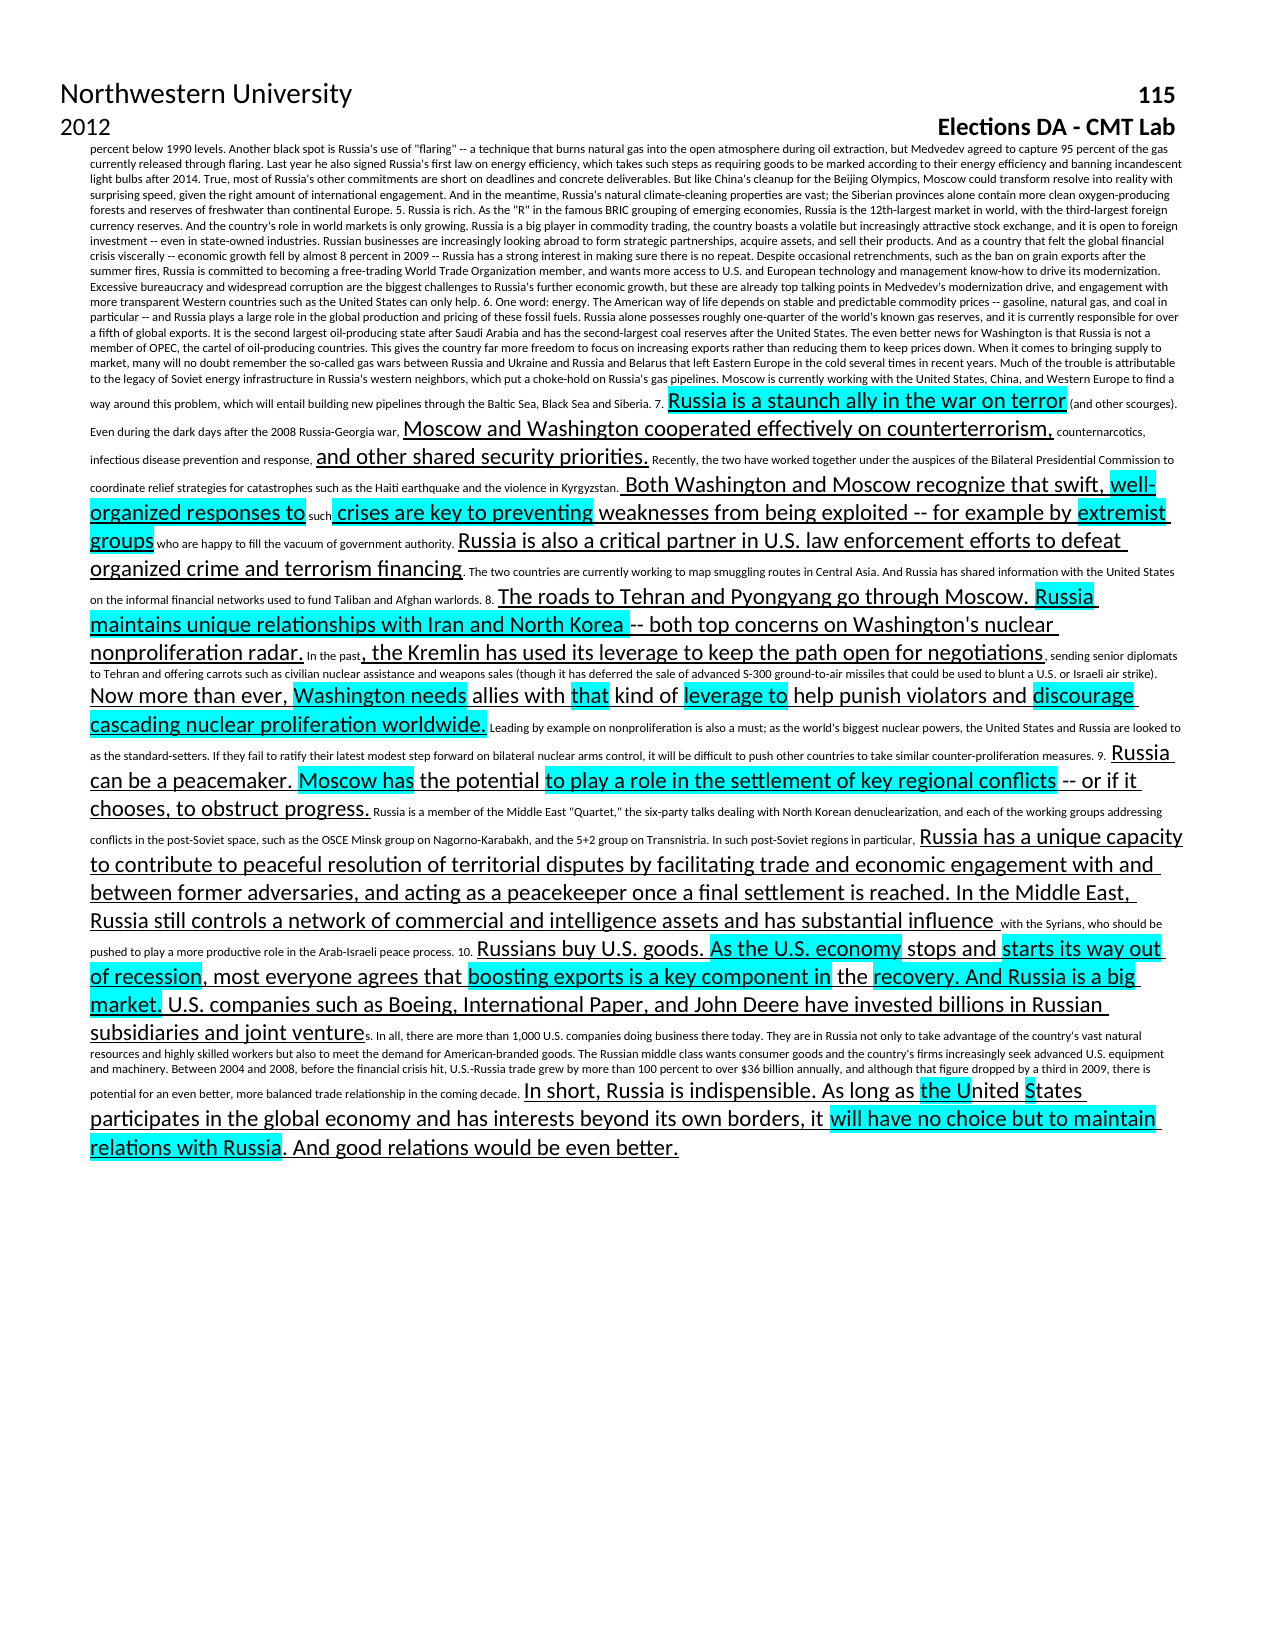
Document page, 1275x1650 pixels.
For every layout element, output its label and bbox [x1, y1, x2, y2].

text [90, 141, 1185, 1161]
